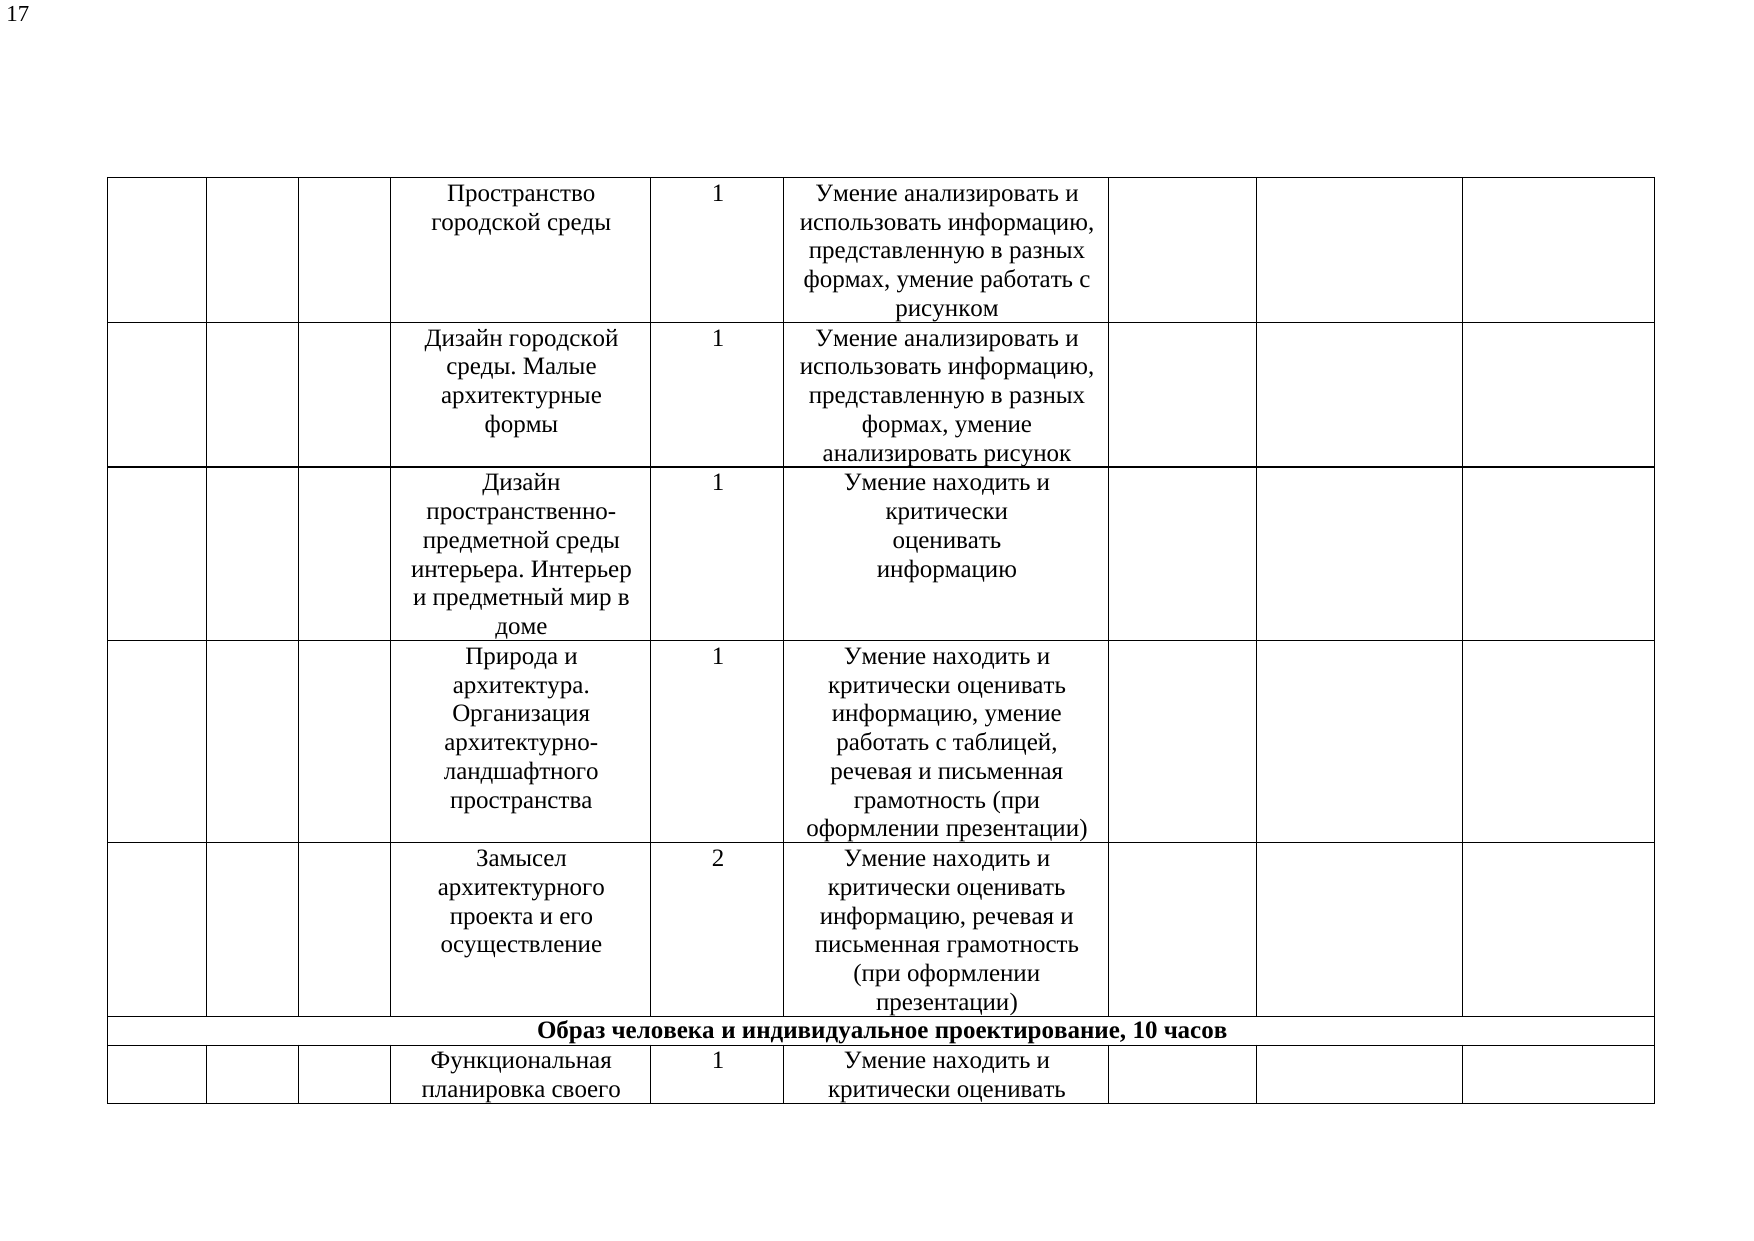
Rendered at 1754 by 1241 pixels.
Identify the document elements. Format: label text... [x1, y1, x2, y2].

table_header [207, 178, 298, 322]
table_cell [299, 641, 390, 842]
table_cell 1 [651, 1046, 783, 1103]
table_cell [1463, 843, 1654, 1016]
table_cell 1 [651, 641, 783, 842]
table_cell Функциональная планировка своего [391, 1046, 650, 1103]
table_cell Умение находить и критически оценивать информацию [784, 468, 1108, 640]
table_header 1 [651, 178, 783, 322]
table_cell [108, 323, 206, 466]
table_cell [108, 843, 206, 1016]
table_header Умение анализировать и использовать информацию, представленную в разных формах, умение работать с рисунком [784, 178, 1108, 322]
table_cell [299, 323, 390, 466]
table_cell Умение анализировать и использовать информацию, представленную в разных формах, умение анализировать рисунок [784, 323, 1108, 466]
table_cell 1 [651, 468, 783, 640]
table_cell [1463, 468, 1654, 640]
table_cell [1257, 1046, 1462, 1103]
table_cell Замысел архитектурного проекта и его осуществление [391, 843, 650, 1016]
table_cell 1 [651, 323, 783, 466]
table_cell [1257, 843, 1462, 1016]
table_cell [1109, 468, 1256, 640]
table_cell Образ человека и индивидуальное проектирование, 10 часов [108, 1017, 1654, 1044]
table_cell [1257, 468, 1462, 640]
table_header [299, 178, 390, 322]
table_header Пространство городской среды [391, 178, 650, 322]
table_header [1257, 178, 1462, 322]
table_cell [299, 468, 390, 640]
table_cell Умение находить и критически оценивать информацию, умение работать с таблицей, речевая и письменная грамотность (при оформлении презентации) [784, 641, 1108, 842]
table_cell [207, 323, 298, 466]
table_cell Природа и архитектура. Организация архитектурно- ландшафтного пространства [391, 641, 650, 842]
table_header [108, 178, 206, 322]
table_cell [207, 468, 298, 640]
table_cell [1257, 641, 1462, 842]
table_cell [108, 641, 206, 842]
table_cell Дизайн городской среды. Малые архитектурные формы [391, 323, 650, 466]
table_cell [207, 641, 298, 842]
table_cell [784, 843, 1108, 1016]
table_cell Дизайн пространственно- предметной среды интерьера. Интерьер и предметный мир в доме [391, 468, 650, 640]
table_cell [1463, 323, 1654, 466]
table_cell 2 [651, 843, 783, 1016]
table_cell [299, 843, 390, 1016]
table_header [1463, 178, 1654, 322]
table_cell [1463, 1046, 1654, 1103]
table_cell [207, 843, 298, 1016]
table_cell [299, 1046, 390, 1103]
table_cell [1109, 1046, 1256, 1103]
table_cell [108, 1046, 206, 1103]
table_cell [1109, 843, 1256, 1016]
table_cell [1257, 323, 1462, 466]
table_cell [1109, 641, 1256, 842]
table_cell [108, 468, 206, 640]
table_cell Умение находить и критически оценивать [784, 1046, 1108, 1103]
table_header [1109, 178, 1256, 322]
table_cell [1109, 323, 1256, 466]
table_cell [207, 1046, 298, 1103]
table_cell [1463, 641, 1654, 842]
